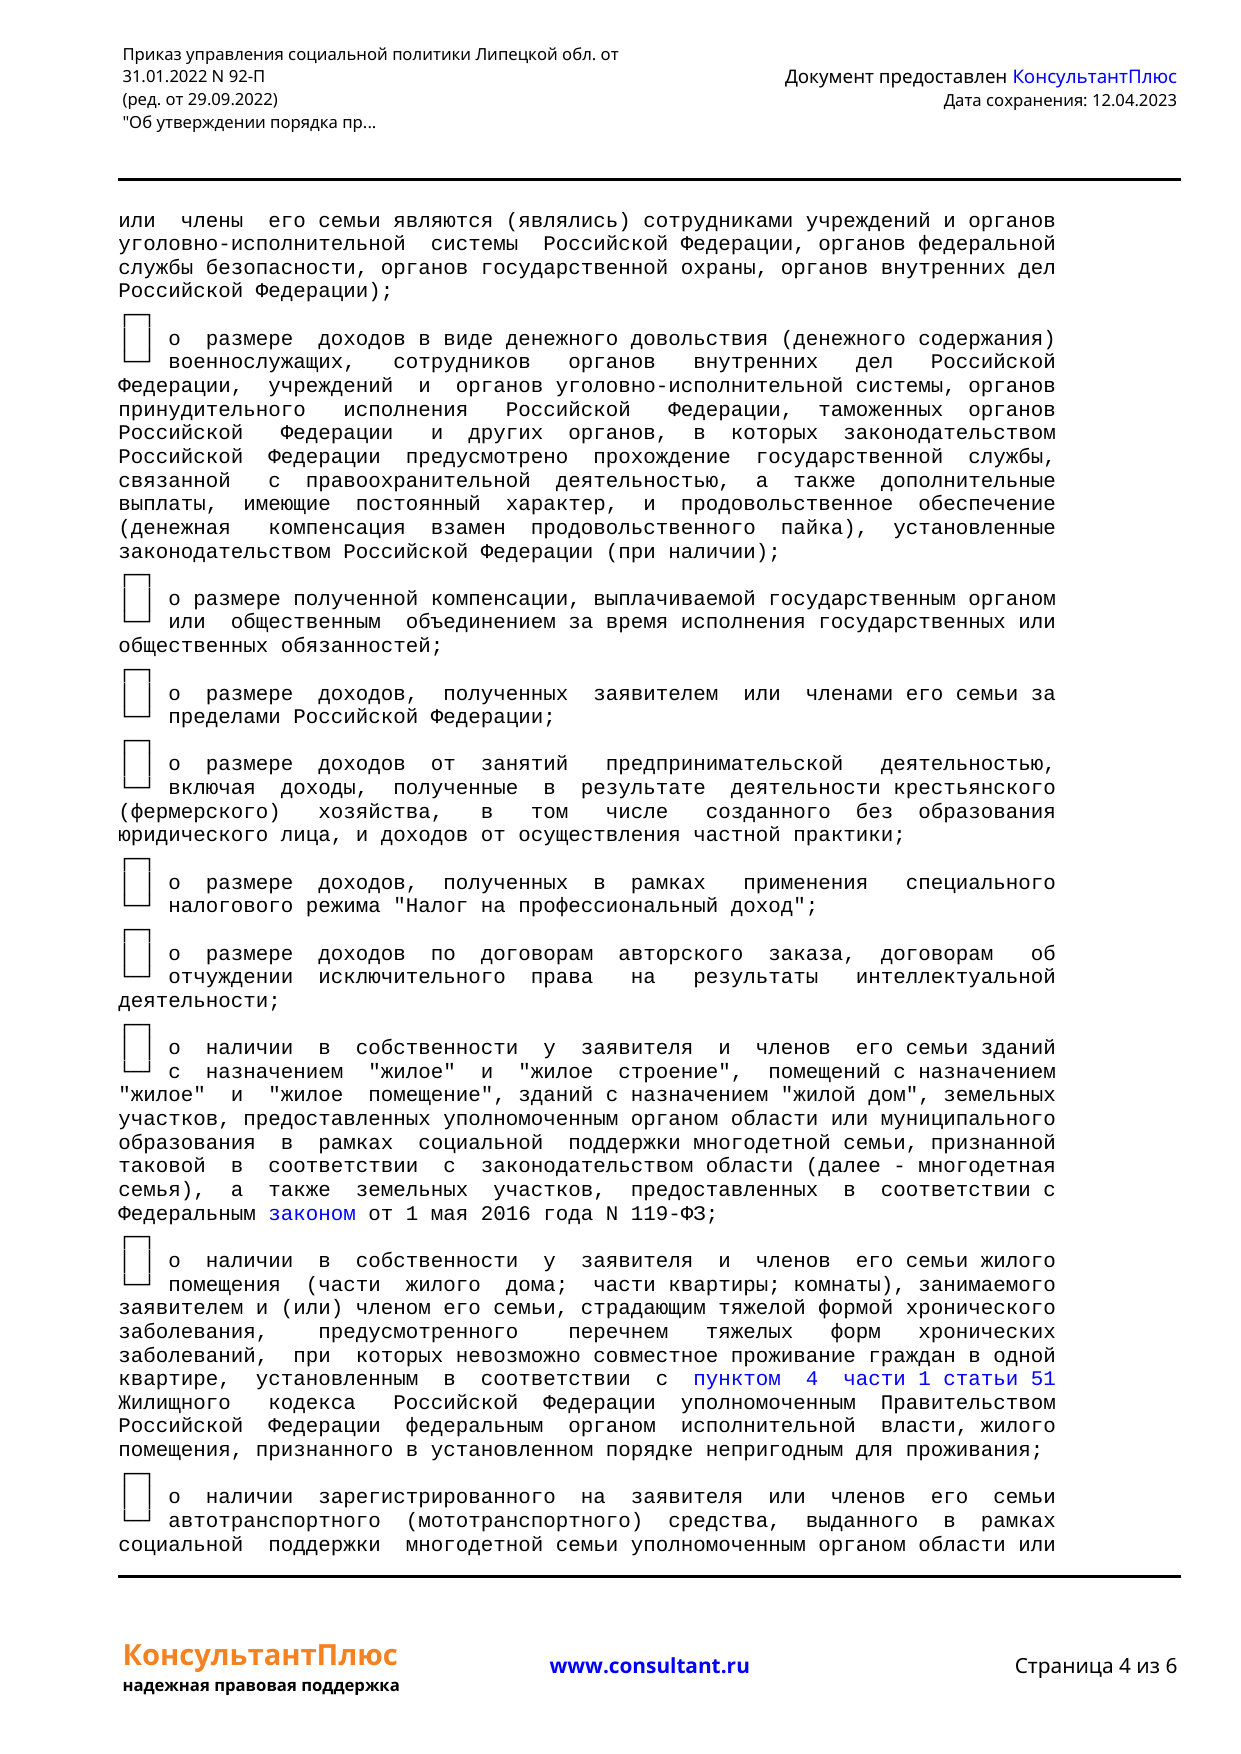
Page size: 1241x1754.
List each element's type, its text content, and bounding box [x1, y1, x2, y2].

text Федерации, учреждений и органов уголовно-исполнительной системы, органов [118, 375, 1181, 399]
text (денежная компенсация взамен продовольственного пайка), установленные [118, 517, 1181, 541]
text (фермерского) хозяйства, в том числе созданного без образования [118, 801, 1181, 824]
text квартире, установленным в соответствии с пунктом 4 части 1 статьи 51 [118, 1368, 1181, 1392]
text заявителем и (или) членом его семьи, страдающим тяжелой формой хронического [118, 1297, 1181, 1321]
text └─┘ или общественным объединением за время исполнения государственных или [118, 612, 1181, 635]
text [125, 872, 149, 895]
text │ │ о размере доходов, полученных заявителем или членами его семьи за [118, 682, 1181, 706]
text законодательством Российской Федерации (при наличии); [118, 541, 1181, 564]
text "жилое" и "жилое помещение", зданий с назначением "жилой дом", земельных [118, 1084, 1181, 1108]
text общественных обязанностей; [118, 635, 1181, 659]
text └─┘ автотранспортного (мототранспортного) средства, выданного в рамках [118, 1510, 1181, 1534]
text участков, предоставленных уполномоченным органом области или муниципального [118, 1108, 1181, 1132]
text семья), а также земельных участков, предоставленных в соответствии с [118, 1179, 1181, 1203]
text └─┘ налогового режима "Налог на профессиональный доход"; [118, 895, 1181, 919]
text выплаты, имеющие постоянный характер, и продовольственное обеспечение [118, 493, 1181, 517]
text ┌─┐ [118, 730, 1181, 753]
text Российской Федерации федеральным органом исполнительной власти, жилого [118, 1416, 1181, 1439]
text └─┘ с назначением "жилое" и "жилое строение", помещений с назначением [118, 1061, 1181, 1084]
text принудительного исполнения Российской Федерации, таможенных органов [118, 399, 1181, 422]
text ┌─┐ [118, 1226, 1181, 1250]
text │ │ о размере доходов, полученных в рамках применения специального [150, 872, 1181, 895]
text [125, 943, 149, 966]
text ┌─┐ [118, 1013, 1181, 1037]
text ┌─┐ [118, 564, 1181, 588]
text помещения, признанного в установленном порядке непригодным для проживания; [118, 1439, 1181, 1463]
text уголовно-исполнительной системы Российской Федерации, органов федеральной [118, 233, 1181, 257]
text │ │ о наличии в собственности у заявителя и членов его семьи жилого [118, 1250, 1181, 1274]
text │ │ о размере доходов от занятий предпринимательской деятельностью, [118, 753, 1181, 777]
text службы безопасности, органов государственной охраны, органов внутренних дел [118, 257, 1181, 281]
text ┌─┐ [118, 919, 1181, 943]
text таковой в соответствии с законодательством области (далее - многодетная [118, 1155, 1181, 1179]
text социальной поддержки многодетной семьи уполномоченным органом области или [118, 1534, 1181, 1557]
text заболеваний, при которых невозможно совместное проживание граждан в одной [118, 1344, 1181, 1368]
text Российской Федерации); [118, 281, 1181, 304]
text Российской Федерации предусмотрено прохождение государственной службы, [118, 446, 1181, 470]
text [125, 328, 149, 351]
text └─┘ помещения (части жилого дома; части квартиры; комнаты), занимаемого [118, 1274, 1181, 1297]
text │ │ о размере доходов по договорам авторского заказа, договорам об [150, 943, 1181, 966]
text ┌─┐ [118, 1463, 1181, 1486]
text заболевания, предусмотренного перечнем тяжелых форм хронических [118, 1321, 1181, 1344]
text │ │ о наличии зарегистрированного на заявителя или членов его семьи [118, 1486, 1181, 1510]
text │ │ о размере полученной компенсации, выплачиваемой государственным органом [150, 588, 1181, 612]
text ┌─┐ [118, 848, 1181, 872]
text └─┘ включая доходы, полученные в результате деятельности крестьянского [118, 777, 1181, 801]
text образования в рамках социальной поддержки многодетной семьи, признанной [118, 1132, 1181, 1155]
text ┌─┐ [118, 304, 1181, 328]
text Федеральным законом от 1 мая 2016 года N 119-ФЗ; [118, 1203, 1181, 1226]
text деятельности; [118, 990, 1181, 1013]
text └─┘ пределами Российской Федерации; [118, 706, 1181, 730]
text │ │ о размере доходов в виде денежного довольствия (денежного содержания) [150, 328, 1181, 351]
text └─┘ отчуждении исключительного права на результаты интеллектуальной [118, 966, 1181, 990]
text Жилищного кодекса Российской Федерации уполномоченным Правительством [118, 1392, 1181, 1416]
text юридического лица, и доходов от осуществления частной практики; [118, 824, 1181, 848]
text │ │ о наличии в собственности у заявителя и членов его семьи зданий [118, 1037, 1181, 1061]
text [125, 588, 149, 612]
text ┌─┐ [118, 659, 1181, 682]
text └─┘ военнослужащих, сотрудников органов внутренних дел Российской [118, 351, 1181, 375]
text Российской Федерации и других органов, в которых законодательством [118, 422, 1181, 446]
text или члены его семьи являются (являлись) сотрудниками учреждений и органов [118, 209, 1181, 233]
text связанной с правоохранительной деятельностью, а также дополнительные [118, 470, 1181, 493]
